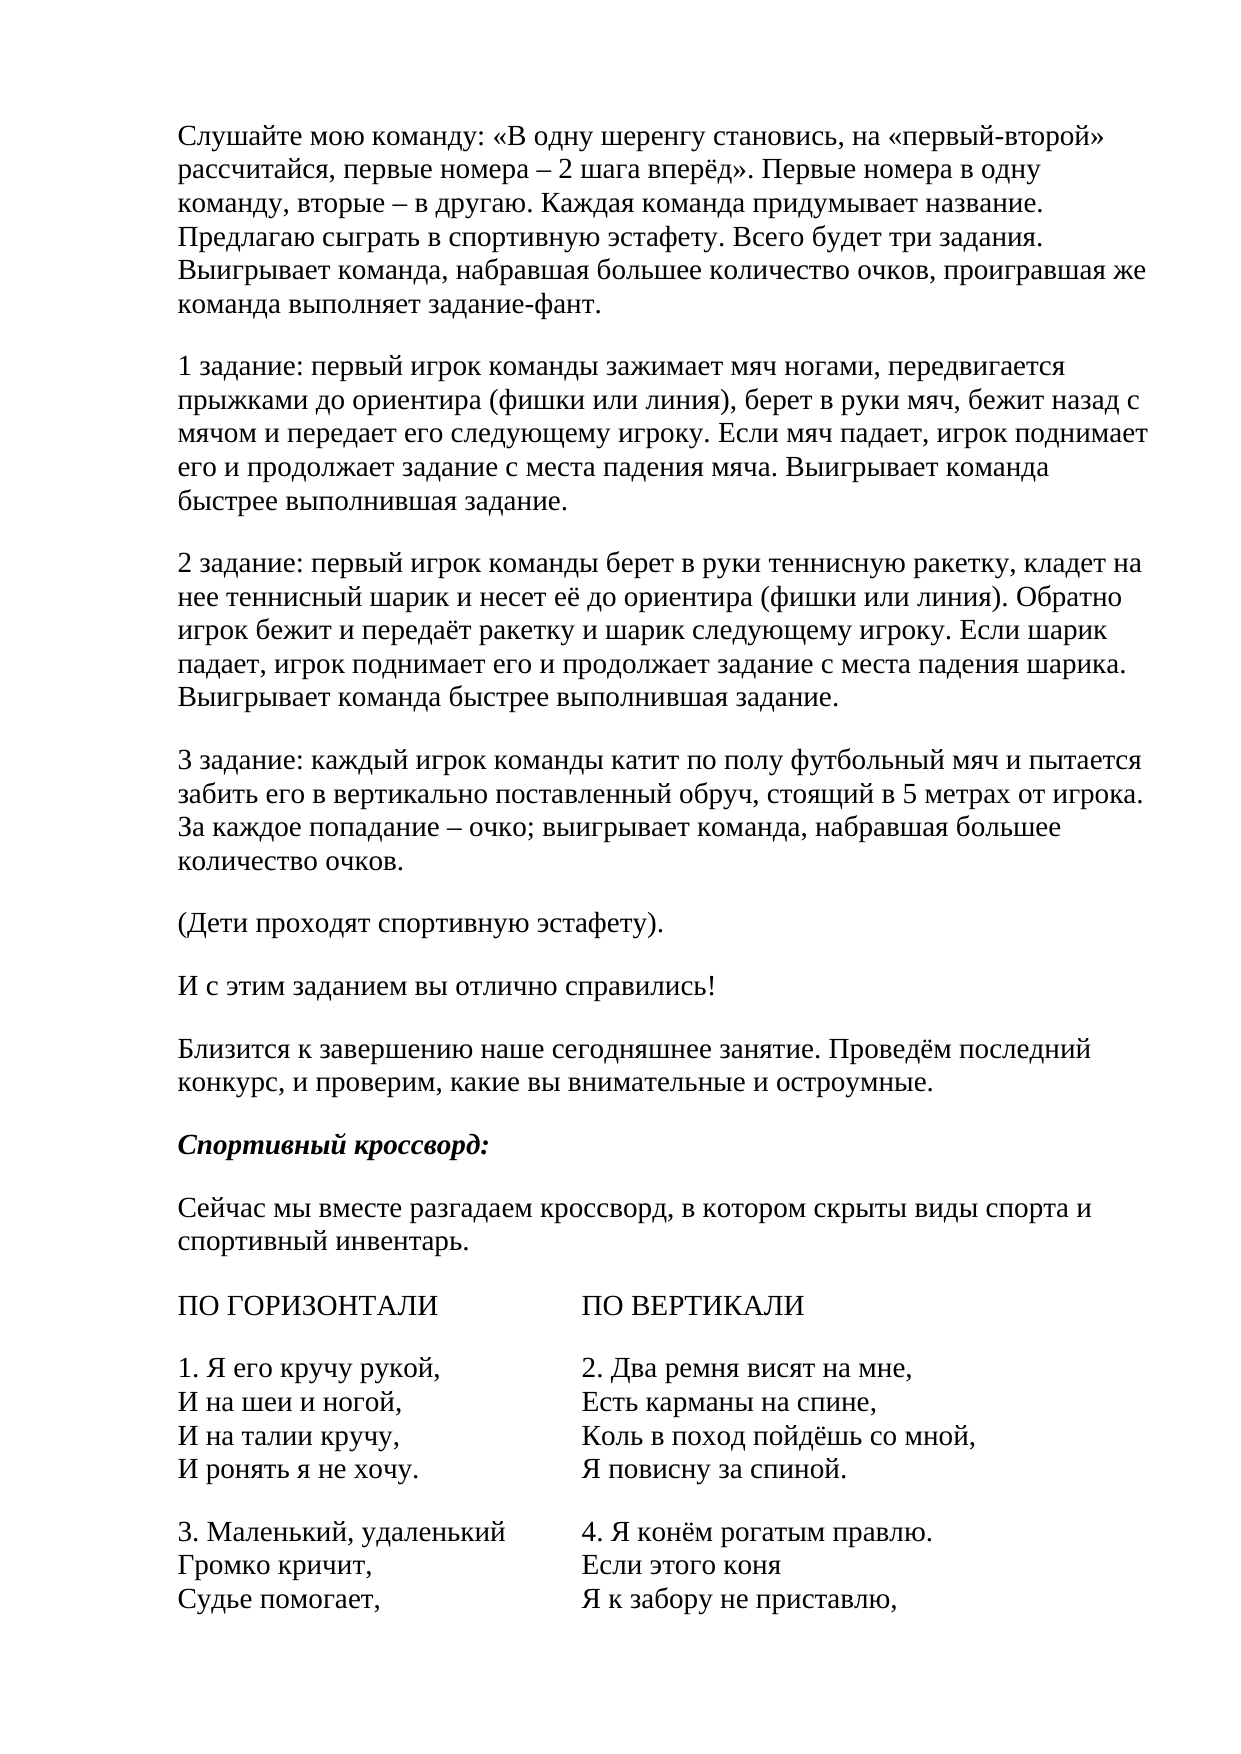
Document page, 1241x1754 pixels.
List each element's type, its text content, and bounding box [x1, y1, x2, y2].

text И с этим заданием вы отлично справились! [177, 968, 1152, 1002]
text Слушайте мою команду: «В одну шеренгу становись, на «первый-второй» рассчитайся, первые номера – 2 шага вперёд». Первые номера в одну команду, вторые – в другаю. Каждая команда придумывает название. Предлагаю сыграть в спортивную эстафету. Всего будет три задания. Выигрывает команда, набравшая большее количество очков, проигравшая же команда выполняет задание-фант. [177, 118, 1152, 319]
text Спортивный кроссворд: [177, 1127, 1152, 1161]
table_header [580, 1286, 982, 1616]
text Близится к завершению наше сегодняшнее занятие. Проведём последний конкурс, и проверим, какие вы внимательные и остроумные. [177, 1031, 1152, 1098]
text 2 задание: первый игрок команды берет в руки теннисную ракетку, кладет на нее теннисный шарик и несет её до ориентира (фишки или линия). Обратно игрок бежит и передаёт ракетку и шарик следующему игроку. Если шарик падает, игрок поднимает его и продолжает задание с места падения шарика. Выигрывает команда быстрее выполнившая задание. [177, 545, 1152, 713]
text 1 задание: первый игрок команды зажимает мяч ногами, передвигается прыжками до ориентира (фишки или линия), берет в руки мяч, бежит назад с мячом и передает его следующему игроку. Если мяч падает, игрок поднимает его и продолжает задание с места падения мяча. Выигрывает команда быстрее выполнившая задание. [177, 348, 1152, 516]
text Сейчас мы вместе разгадаем кроссворд, в котором скрыты виды спорта и спортивный инвентарь. [177, 1190, 1152, 1257]
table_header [176, 1286, 580, 1616]
text 3 задание: каждый игрок команды катит по полу футбольный мяч и пытается забить его в вертикально поставленный обруч, стоящий в 5 метрах от игрока. За каждое попадание – очко; выигрывает команда, набравшая большее количество очков. [177, 742, 1152, 876]
text (Дети проходят спортивную эстафету). [177, 906, 1152, 939]
